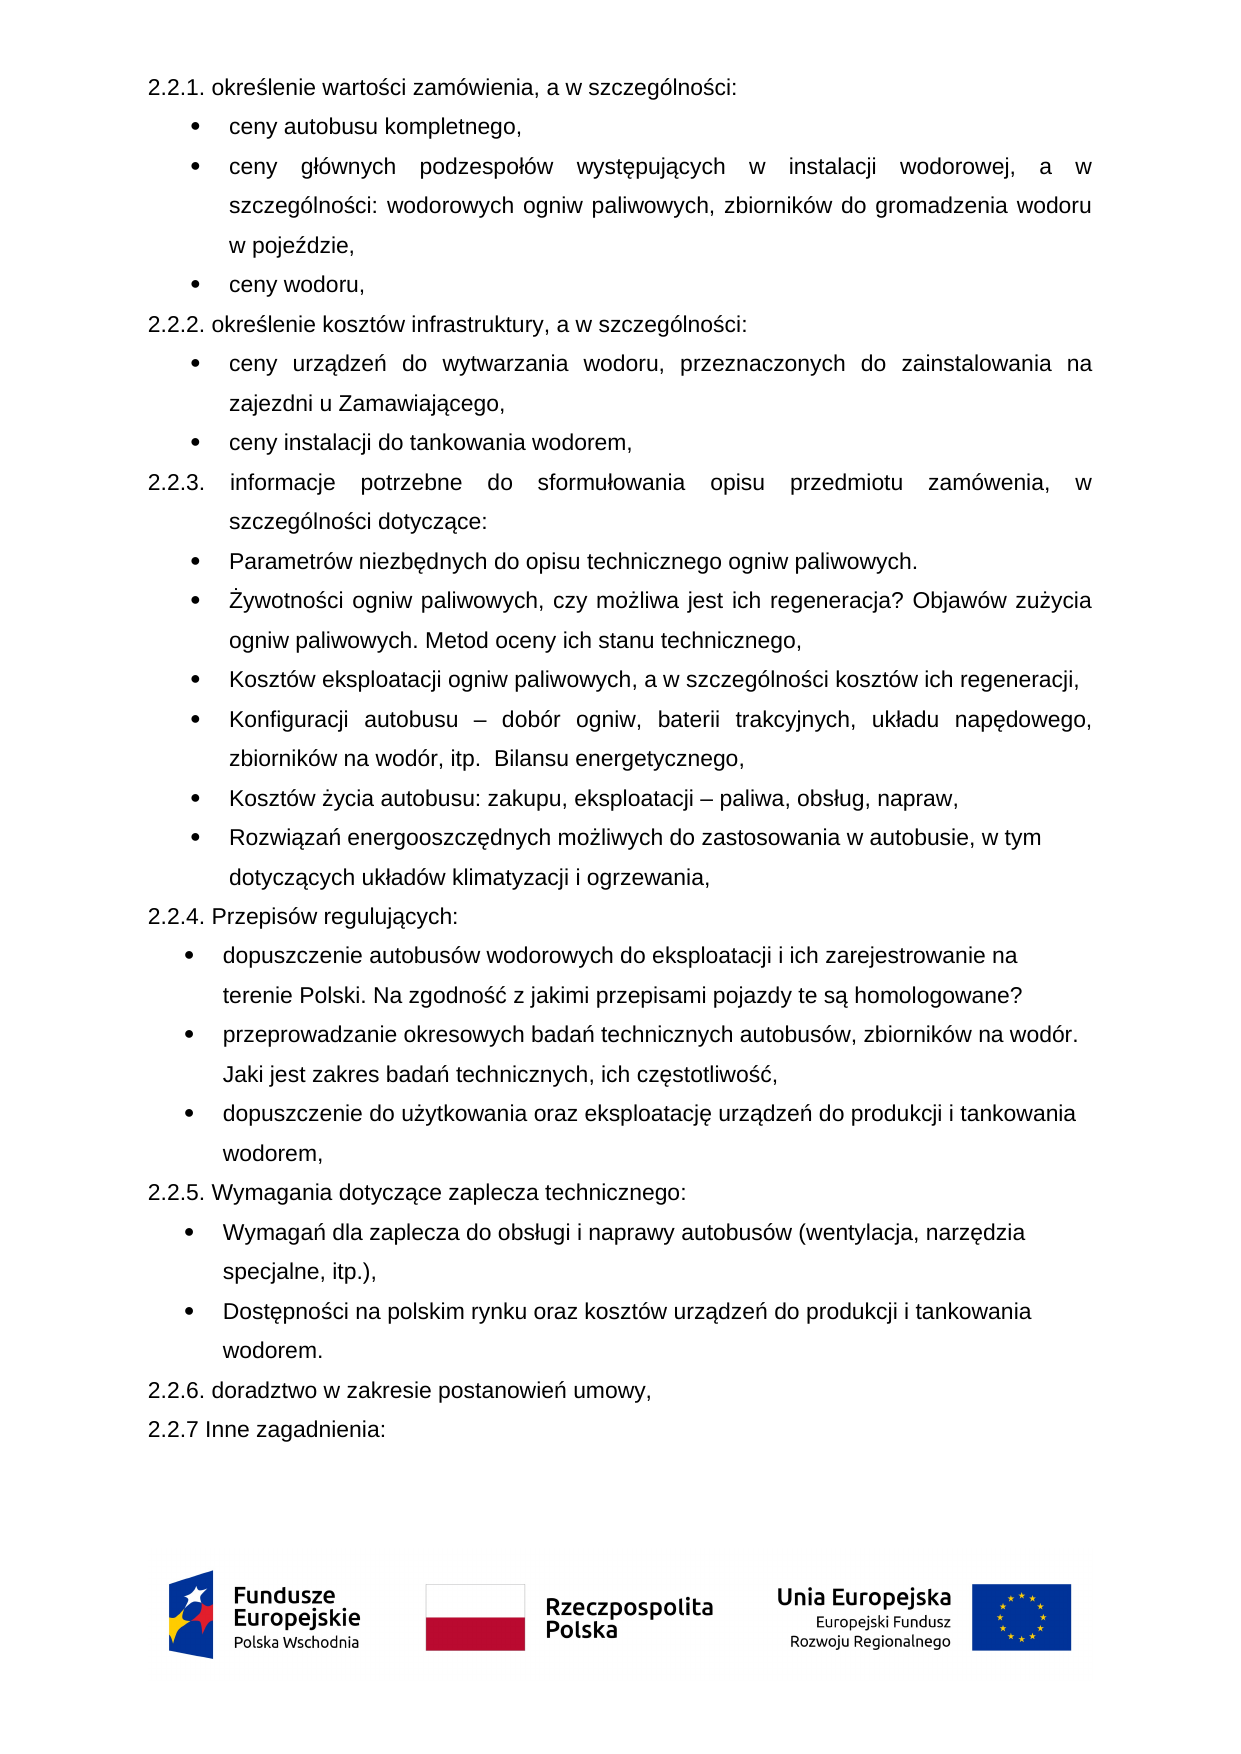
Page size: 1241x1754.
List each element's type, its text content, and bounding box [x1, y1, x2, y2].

list ceny wodoru, [191, 271, 1093, 298]
text 2.2.6. doradztwo w zakresie postanowień umowy, [148, 1377, 1093, 1403]
list Kosztów życia autobusu: zakupu, eksploatacji – paliwa, obsług, napraw, [191, 784, 1093, 811]
text 2.2.4. Przepisów regulujących: [148, 903, 1093, 929]
list Parametrów niezbędnych do opisu technicznego ogniw paliwowych. [191, 548, 1093, 574]
text 2.2.1. określenie wartości zamówienia, a w szczególności: [148, 74, 1093, 100]
list Kosztów eksploatacji ogniw paliwowych, a w szczególności kosztów ich regeneracji, [191, 666, 1093, 692]
picture [147, 1548, 1093, 1681]
text 2.2.2. określenie kosztów infrastruktury, a w szczególności: [148, 311, 1093, 337]
list przeprowadzanie okresowych badań technicznych autobusów, zbiorników na wodór. Jaki jest zakres badań technicznych, ich częstotliwość, [185, 1021, 1093, 1087]
list Żywotności ogniw paliwowych, czy możliwa jest ich regeneracja? Objawów zużycia ogniw paliwowych. Metod oceny ich stanu technicznego, [191, 587, 1093, 653]
list ceny głównych podzespołów występujących w instalacji wodorowej, a w szczególności: wodorowych ogniw paliwowych, zbiorników do gromadzenia wodoru w pojeździe, [191, 153, 1093, 258]
list ceny autobusu kompletnego, [191, 113, 1093, 140]
text 2.2.7 Inne zagadnienia: [148, 1416, 1093, 1442]
list Konfiguracji autobusu – dobór ogniw, baterii trakcyjnych, układu napędowego, zbiorników na wodór, itp. Bilansu energetycznego, [191, 706, 1093, 771]
text 2.2.3. informacje potrzebne do sformułowania opisu przedmiotu zamówenia, w szczególności dotyczące: [148, 469, 1093, 534]
list Rozwiązań energooszczędnych możliwych do zastosowania w autobusie, w tym dotyczących układów klimatyzacji i ogrzewania, [191, 824, 1093, 890]
list Dostępności na polskim rynku oraz kosztów urządzeń do produkcji i tankowania wodorem. [185, 1298, 1093, 1363]
list dopuszczenie autobusów wodorowych do eksploatacji i ich zarejestrowanie na terenie Polski. Na zgodność z jakimi przepisami pojazdy te są homologowane? [185, 942, 1093, 1008]
list ceny urządzeń do wytwarzania wodoru, przeznaczonych do zainstalowania na zajezdni u Zamawiającego, [191, 350, 1093, 416]
list ceny instalacji do tankowania wodorem, [191, 429, 1093, 456]
text 2.2.5. Wymagania dotyczące zaplecza technicznego: [148, 1179, 1093, 1206]
list dopuszczenie do użytkowania oraz eksploatację urządzeń do produkcji i tankowania wodorem, [185, 1100, 1093, 1166]
list Wymagań dla zaplecza do obsługi i naprawy autobusów (wentylacja, narzędzia specjalne, itp.), [185, 1219, 1093, 1284]
